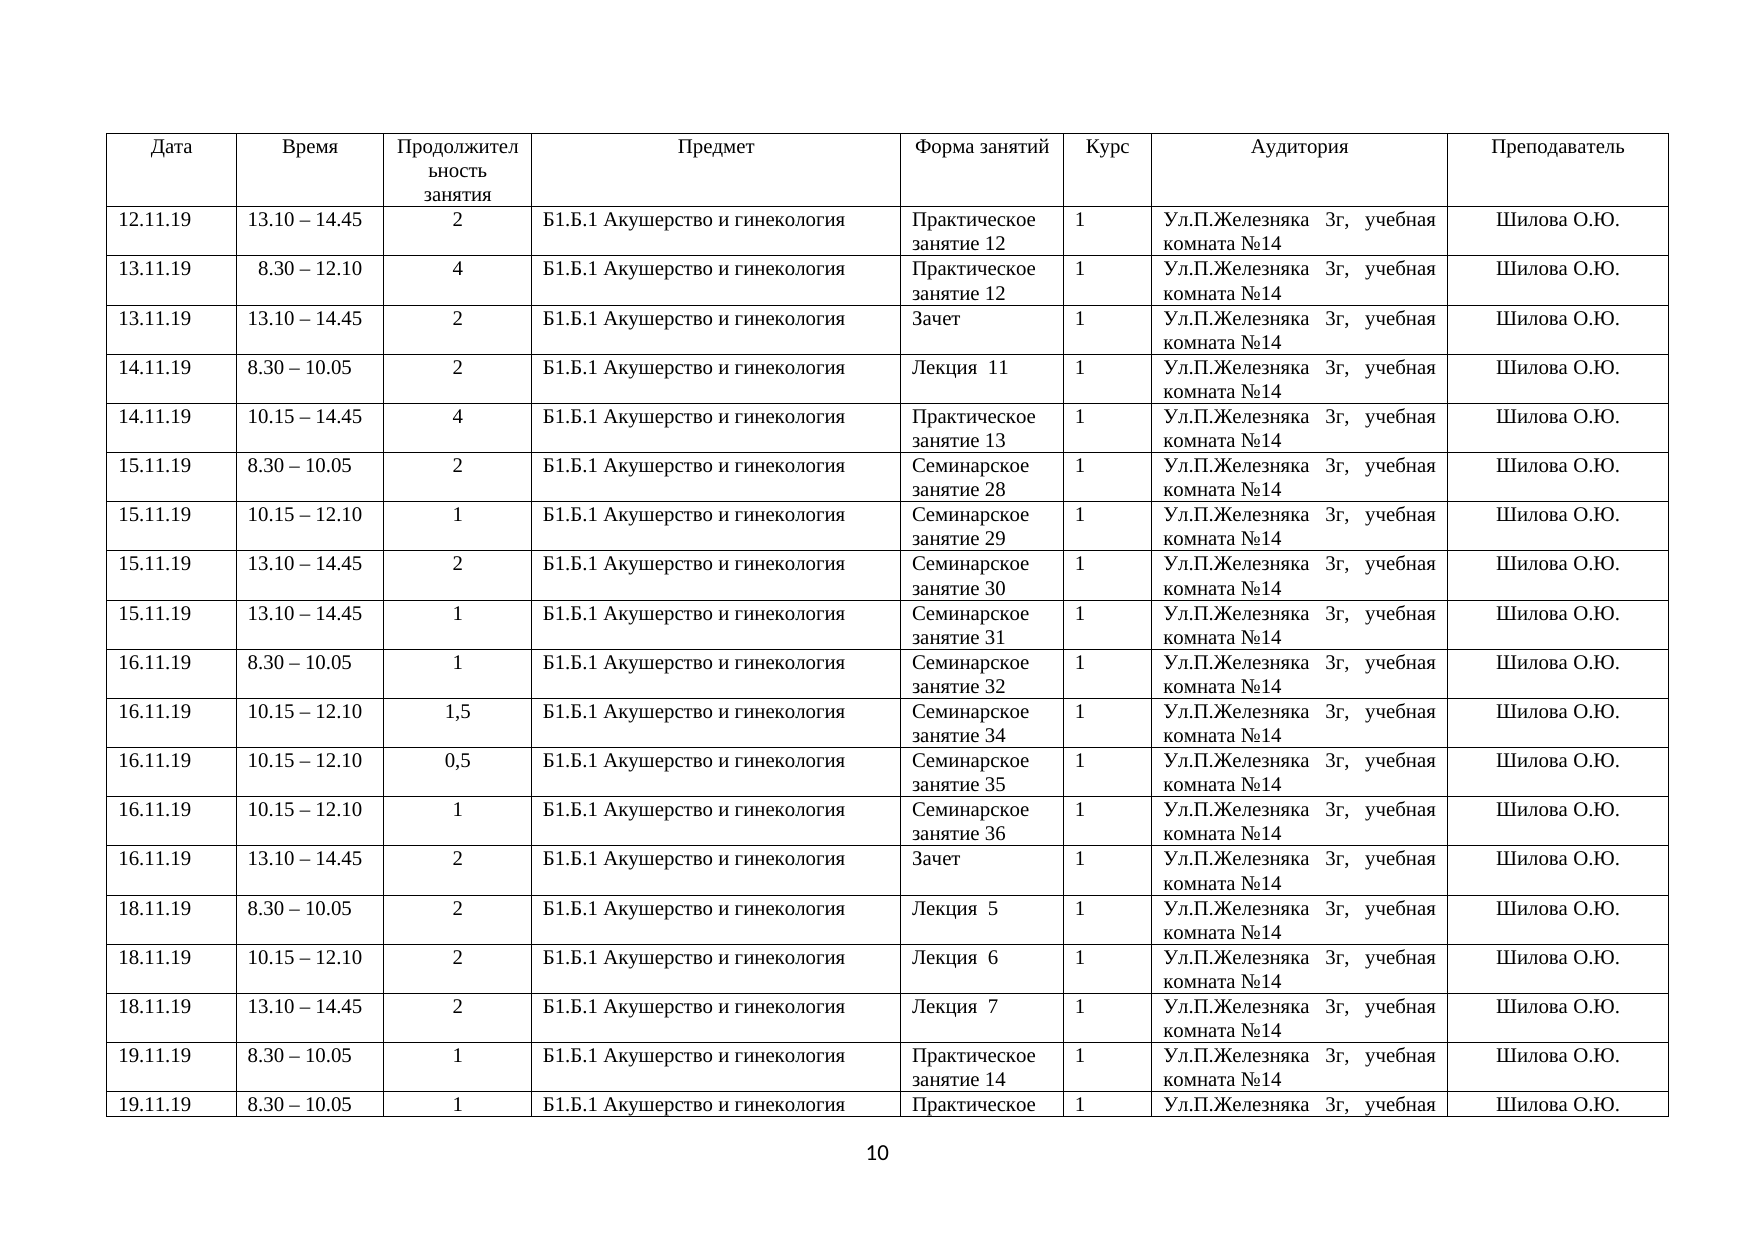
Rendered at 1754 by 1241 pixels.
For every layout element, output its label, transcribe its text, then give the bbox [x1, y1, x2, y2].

table_cell 13.10 – 14.45 [237, 306, 383, 354]
table_cell 16.11.19 [107, 846, 236, 894]
table_cell 1 [384, 601, 531, 649]
table_cell Ул.П.Железняка 3г, учебная комната №14 [1152, 748, 1447, 796]
table_cell 8.30 – 10.05 [237, 896, 383, 944]
table_header Курс [1064, 134, 1151, 206]
table_cell Ул.П.Железняка 3г, учебная комната №14 [1152, 404, 1447, 452]
table_cell Б1.Б.1 Акушерство и гинекология [532, 404, 900, 452]
table_cell 16.11.19 [107, 699, 236, 747]
table_cell Шилова О.Ю. [1448, 551, 1668, 599]
table_cell Шилова О.Ю. [1448, 994, 1668, 1042]
table_cell 1 [1064, 306, 1151, 354]
table_cell Шилова О.Ю. [1448, 1043, 1668, 1091]
table_cell 8.30 – 10.05 [237, 1092, 383, 1116]
table_cell 2 [384, 355, 531, 403]
table_cell 1 [1064, 601, 1151, 649]
table_cell 1 [384, 502, 531, 550]
table_cell Лекция 7 [901, 994, 1063, 1042]
table_cell 16.11.19 [107, 797, 236, 845]
table_cell 15.11.19 [107, 502, 236, 550]
table_cell Б1.Б.1 Акушерство и гинекология [532, 502, 900, 550]
table_cell 1 [1064, 994, 1151, 1042]
table_cell Ул.П.Железняка 3г, учебная комната №14 [1152, 207, 1447, 255]
table_header Дата [107, 134, 236, 206]
table_cell 1 [1064, 453, 1151, 501]
table_cell Ул.П.Железняка 3г, учебная комната №14 [1152, 994, 1447, 1042]
table_cell Шилова О.Ю. [1448, 650, 1668, 698]
table_header Аудитория [1152, 134, 1447, 206]
table_cell Б1.Б.1 Акушерство и гинекология [532, 256, 900, 304]
table_cell 2 [384, 846, 531, 894]
table_cell 13.10 – 14.45 [237, 994, 383, 1042]
table_cell 8.30 – 10.05 [237, 355, 383, 403]
table_cell Шилова О.Ю. [1448, 699, 1668, 747]
table_cell 16.11.19 [107, 650, 236, 698]
table_cell Шилова О.Ю. [1448, 748, 1668, 796]
table_cell Практическое занятие 12 [901, 207, 1063, 255]
table_cell 1 [384, 1092, 531, 1116]
table_header Время [237, 134, 383, 206]
table_cell Б1.Б.1 Акушерство и гинекология [532, 650, 900, 698]
table_cell 2 [384, 306, 531, 354]
table_cell Ул.П.Железняка 3г, учебная комната №14 [1152, 1092, 1447, 1116]
table_cell 15.11.19 [107, 601, 236, 649]
table_cell Б1.Б.1 Акушерство и гинекология [532, 699, 900, 747]
table_cell 1 [1064, 355, 1151, 403]
table_cell Семинарское занятие 28 [901, 453, 1063, 501]
table_cell Практическое занятие 14 [901, 1043, 1063, 1091]
table_cell 18.11.19 [107, 994, 236, 1042]
table_cell Практическое занятие 15 [901, 1092, 1063, 1116]
table_cell Шилова О.Ю. [1448, 846, 1668, 894]
table_cell Ул.П.Железняка 3г, учебная комната №14 [1152, 797, 1447, 845]
table_cell Зачет [901, 306, 1063, 354]
table_cell Лекция 5 [901, 896, 1063, 944]
table_cell 13.11.19 [107, 306, 236, 354]
table_cell 19.11.19 [107, 1043, 236, 1091]
table_cell Б1.Б.1 Акушерство и гинекология [532, 945, 900, 993]
table_cell 1 [1064, 404, 1151, 452]
table_cell Семинарское занятие 29 [901, 502, 1063, 550]
table_cell Шилова О.Ю. [1448, 896, 1668, 944]
table_cell 15.11.19 [107, 551, 236, 599]
table_cell 14.11.19 [107, 404, 236, 452]
table_header Продолжительность занятия [384, 134, 531, 206]
table_cell Б1.Б.1 Акушерство и гинекология [532, 748, 900, 796]
table_cell Практическое занятие 12 [901, 256, 1063, 304]
table_cell Ул.П.Железняка 3г, учебная комната №14 [1152, 306, 1447, 354]
table_cell 15.11.19 [107, 453, 236, 501]
table_cell 8.30 – 10.05 [237, 650, 383, 698]
table_cell 10.15 – 14.45 [237, 404, 383, 452]
table_cell 8.30 – 12.10 [237, 256, 383, 304]
table_cell 2 [384, 896, 531, 944]
table_cell 1,5 [384, 699, 531, 747]
table_header Форма занятий [901, 134, 1063, 206]
table_cell 10.15 – 12.10 [237, 797, 383, 845]
table_cell 14.11.19 [107, 355, 236, 403]
table_cell 1 [1064, 846, 1151, 894]
table_cell Ул.П.Железняка 3г, учебная комната №14 [1152, 453, 1447, 501]
table_cell Б1.Б.1 Акушерство и гинекология [532, 846, 900, 894]
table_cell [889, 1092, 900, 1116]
table_cell 13.10 – 14.45 [237, 601, 383, 649]
table_cell 18.11.19 [107, 896, 236, 944]
table_cell Практическое занятие 13 [901, 404, 1063, 452]
table_cell Ул.П.Железняка 3г, учебная комната №14 [1152, 355, 1447, 403]
table_header Преподаватель [1448, 134, 1668, 206]
table_cell Шилова О.Ю. [1448, 502, 1668, 550]
table_cell 4 [384, 256, 531, 304]
table_cell Шилова О.Ю. [1448, 1092, 1668, 1116]
table_cell Ул.П.Железняка 3г, учебная комната №14 [1152, 945, 1447, 993]
table_cell Б1.Б.1 Акушерство и гинекология [532, 355, 900, 403]
table_cell Ул.П.Железняка 3г, учебная комната №14 [1152, 551, 1447, 599]
table_cell 1 [1064, 699, 1151, 747]
table_cell Семинарское занятие 31 [901, 601, 1063, 649]
table_cell 16.11.19 [107, 748, 236, 796]
table_cell Семинарское занятие 35 [901, 748, 1063, 796]
table_cell 19.11.19 [107, 1092, 236, 1116]
table_cell Ул.П.Железняка 3г, учебная комната №14 [1152, 846, 1447, 894]
table_cell 2 [384, 945, 531, 993]
table_cell 1 [1064, 896, 1151, 944]
table_cell Шилова О.Ю. [1448, 256, 1668, 304]
table_cell Шилова О.Ю. [1448, 404, 1668, 452]
table_cell Ул.П.Железняка 3г, учебная комната №14 [1152, 896, 1447, 944]
table_cell 1 [1064, 207, 1151, 255]
table_cell Ул.П.Железняка 3г, учебная комната №14 [1152, 699, 1447, 747]
table_cell Ул.П.Железняка 3г, учебная комната №14 [1152, 601, 1447, 649]
table_cell Б1.Б.1 Акушерство и гинекология [532, 207, 900, 255]
table_cell 10.15 – 12.10 [237, 748, 383, 796]
table_cell Шилова О.Ю. [1448, 945, 1668, 993]
table_cell Шилова О.Ю. [1448, 797, 1668, 845]
table_header Предмет [532, 134, 900, 206]
table_cell Семинарское занятие 32 [901, 650, 1063, 698]
table_cell 10.15 – 12.10 [237, 699, 383, 747]
table_cell 1 [384, 650, 531, 698]
table_cell 13.10 – 14.45 [237, 207, 383, 255]
table_cell Б1.Б.1 Акушерство и гинекология [532, 453, 900, 501]
table_cell 2 [384, 551, 531, 599]
table_cell 1 [1064, 797, 1151, 845]
table_cell Семинарское занятие 30 [901, 551, 1063, 599]
table_cell Б1.Б.1 Акушерство и гинекология [532, 994, 900, 1042]
table_cell Ул.П.Железняка 3г, учебная комната №14 [1152, 1043, 1447, 1091]
table_cell 2 [384, 994, 531, 1042]
table_cell 10.15 – 12.10 [237, 945, 383, 993]
table_cell 1 [384, 1043, 531, 1091]
table_cell 1 [1064, 551, 1151, 599]
table_cell Лекция 6 [901, 945, 1063, 993]
table_cell 8.30 – 10.05 [237, 1043, 383, 1091]
table_cell Зачет [901, 846, 1063, 894]
table_cell 4 [384, 404, 531, 452]
table_cell 13.11.19 [107, 256, 236, 304]
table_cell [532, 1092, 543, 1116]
table_cell 8.30 – 10.05 [237, 453, 383, 501]
table_cell Шилова О.Ю. [1448, 453, 1668, 501]
table_cell 2 [384, 207, 531, 255]
table_cell 10.15 – 12.10 [237, 502, 383, 550]
table_cell Б1.Б.1 Акушерство и гинекология [532, 306, 900, 354]
table_cell 1 [1064, 1043, 1151, 1091]
table_cell Шилова О.Ю. [1448, 207, 1668, 255]
table_cell Б1.Б.1 Акушерство и гинекология [532, 896, 900, 944]
table_cell Ул.П.Железняка 3г, учебная комната №14 [1152, 502, 1447, 550]
table_cell Б1.Б.1 Акушерство и гинекология [532, 1043, 900, 1091]
table_cell Шилова О.Ю. [1448, 306, 1668, 354]
table_cell Семинарское занятие 34 [901, 699, 1063, 747]
table_cell 1 [1064, 1092, 1151, 1116]
table_cell 13.10 – 14.45 [237, 551, 383, 599]
table_cell Ул.П.Железняка 3г, учебная комната №14 [1152, 256, 1447, 304]
table_cell Б1.Б.1 Акушерство и гинекология [532, 551, 900, 599]
table_cell Лекция 11 [901, 355, 1063, 403]
table_cell 1 [1064, 502, 1151, 550]
table_cell Б1.Б.1 Акушерство и гинекология [532, 797, 900, 845]
table_cell Шилова О.Ю. [1448, 355, 1668, 403]
table_cell 12.11.19 [107, 207, 236, 255]
table_cell Ул.П.Железняка 3г, учебная комната №14 [1152, 650, 1447, 698]
table_cell Б1.Б.1 Акушерство и гинекология [532, 601, 900, 649]
table_cell 13.10 – 14.45 [237, 846, 383, 894]
table_cell Шилова О.Ю. [1448, 601, 1668, 649]
table_cell 18.11.19 [107, 945, 236, 993]
table_cell 1 [1064, 945, 1151, 993]
table_cell Семинарское занятие 36 [901, 797, 1063, 845]
table_cell 2 [384, 453, 531, 501]
table_cell 0,5 [384, 748, 531, 796]
table_cell 1 [1064, 650, 1151, 698]
table_cell 1 [384, 797, 531, 845]
table_cell 1 [1064, 748, 1151, 796]
table_cell 1 [1064, 256, 1151, 304]
